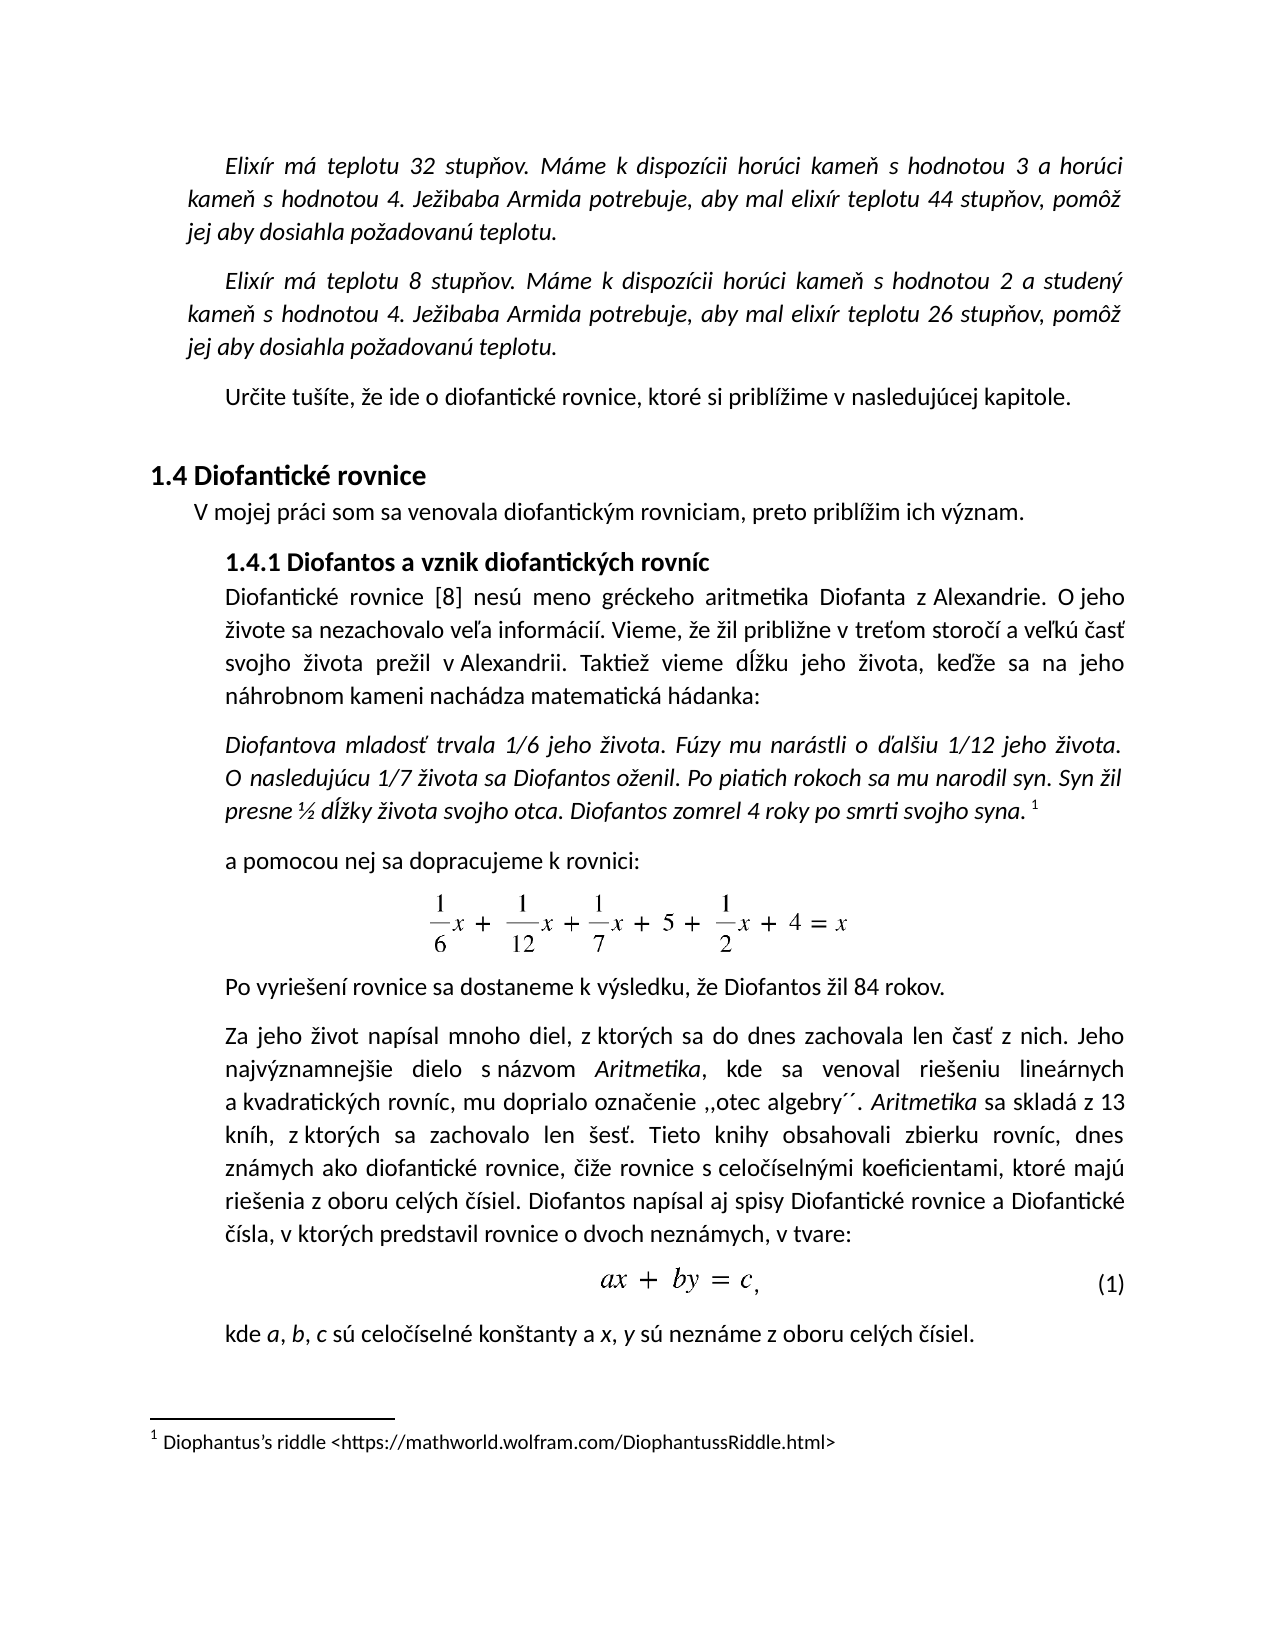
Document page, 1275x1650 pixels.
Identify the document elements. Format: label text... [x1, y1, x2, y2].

text V mojej práci som sa venovala diofantickým rovniciam, preto priblížim ich význam. [150, 496, 1125, 526]
picture [427, 894, 848, 952]
text , (1) [525, 1267, 1125, 1299]
text kde a, b, c sú celočíselné konštanty a x, y sú neznáme z oboru celých čísiel. [150, 1318, 1125, 1348]
subtitle Diofantické rovnice [150, 457, 1125, 493]
text Určite tušíte, že ide o diofantické rovnice, ktoré si priblížime v nasledujúcej kapitole. [150, 381, 1125, 411]
text Po vyriešení rovnice sa dostaneme k výsledku, že Diofantos žil 84 rokov. [225, 971, 1125, 1001]
picture [600, 1267, 754, 1293]
text Za jeho život napísal mnoho diel, z ktorých sa do dnes zachovala len časť z nich. Jeho najvýznamnejšie dielo s názvom Aritmetika, kde sa venoval riešeniu lineárnych a kvadratických rovníc, mu doprialo označenie ,,otec algebry´´. Aritmetika sa skladá z 13 kníh, z ktorých sa zachovalo len šesť. Tieto knihy obsahovali zbierku rovníc, dnes známych ako diofantické rovnice, čiže rovnice s celočíselnými koeficientami, ktoré majú riešenia z oboru celých čísiel. Diofantos napísal aj spisy Diofantické rovnice a Diofantické čísla, v ktorých predstavil rovnice o dvoch neznámych, v tvare: [225, 1020, 1125, 1248]
text Diofantické rovnice [8] nesú meno gréckeho aritmetika Diofanta z Alexandrie. O jeho živote sa nezachovalo veľa informácií. Vieme, že žil približne v treťom storočí a veľkú časť svojho života prežil v Alexandrii. Taktiež vieme dĺžku jeho života, keďže sa na jeho náhrobnom kameni nachádza matematická hádanka: [225, 581, 1125, 710]
text Elixír má teplotu 32 stupňov. Máme k dispozícii horúci kameň s hodnotou 3 a horúci kameň s hodnotou 4. Ježibaba Armida potrebuje, aby mal elixír teplotu 44 stupňov, pomôž jej aby dosiahla požadovanú teplotu. [187, 150, 1125, 246]
text Elixír má teplotu 8 stupňov. Máme k dispozícii horúci kameň s hodnotou 2 a studený kameň s hodnotou 4. Ježibaba Armida potrebuje, aby mal elixír teplotu 26 stupňov, pomôž jej aby dosiahla požadovanú teplotu. [187, 265, 1125, 362]
subtitle 1.4.1 Diofantos a vznik diofantických rovníc [150, 546, 1125, 578]
text Diofantova mladosť trvala 1/6 jeho života. Fúzy mu narástli o ďalšiu 1/12 jeho života. O nasledujúcu 1/7 života sa Diofantos oženil. Po piatich rokoch sa mu narodil syn. Syn žil presne ½ dĺžky života svojho otca. Diofantos zomrel 4 roky po smrti svojho syna. [225, 729, 1125, 826]
text a pomocou nej sa dopracujeme k rovnici: [150, 845, 1125, 875]
